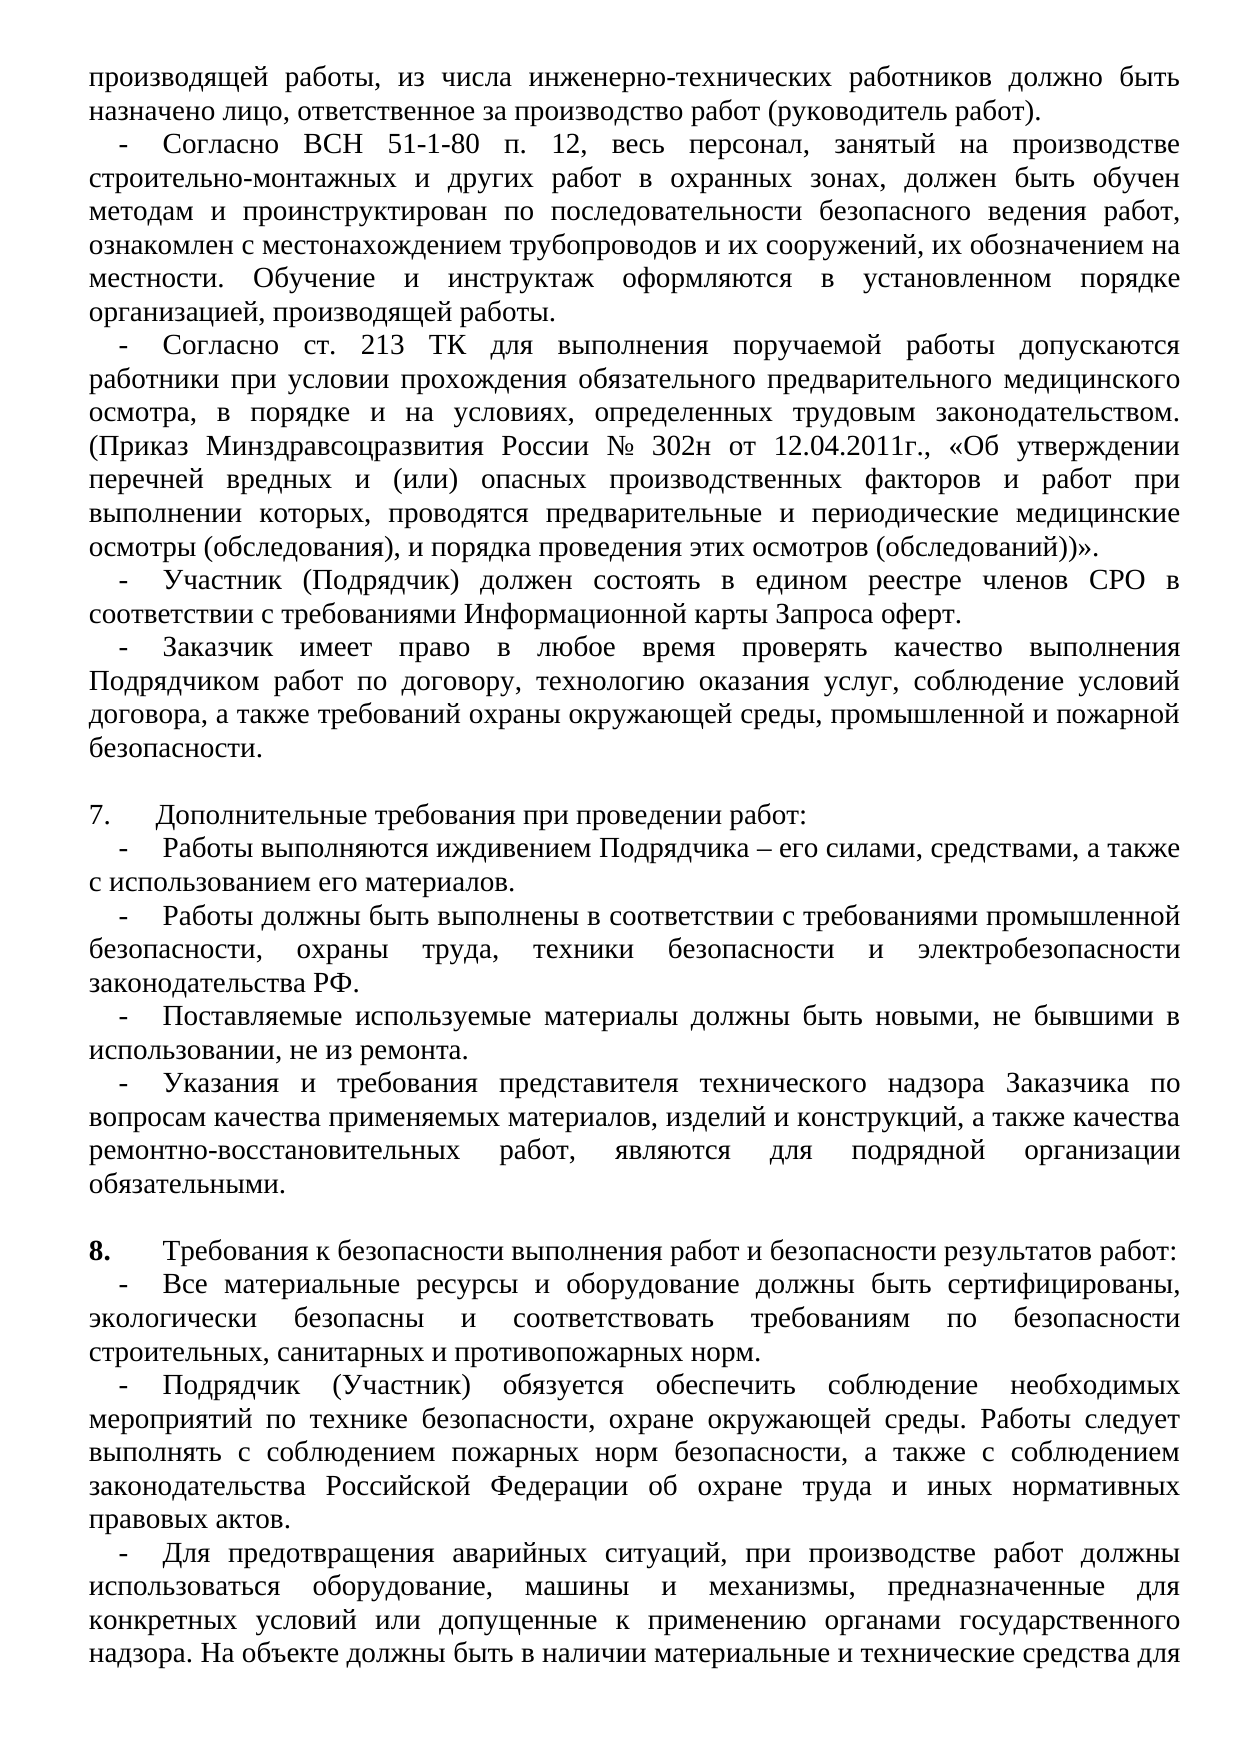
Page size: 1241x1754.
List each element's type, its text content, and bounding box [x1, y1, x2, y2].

list Указания и требования представителя технического надзора Заказчика по вопросам качества применяемых материалов, изделий и конструкций, а также качества ремонтно-восстановительных работ, являются для подрядной организации обязательными. [89, 1065, 1181, 1199]
list Работы должны быть выполнены в соответствии с требованиями промышленной безопасности, охраны труда, техники безопасности и электробезопасности законодательства РФ. [89, 898, 1181, 998]
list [89, 59, 1181, 126]
list Поставляемые используемые материалы должны быть новыми, не бывшими в использовании, не из ремонта. [89, 998, 1181, 1065]
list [89, 1535, 1181, 1669]
list Подрядчик (Участник) обязуется обеспечить соблюдение необходимых мероприятий по технике безопасности, охране окружающей среды. Работы следует выполнять с соблюдением пожарных норм безопасности, а также с соблюдением законодательства Российской Федерации об охране труда и иных нормативных правовых актов. [89, 1367, 1181, 1535]
list Требования к безопасности выполнения работ и безопасности результатов работ: [89, 1233, 1181, 1267]
list Заказчик имеет право в любое время проверять качество выполнения Подрядчиком работ по договору, технологию оказания услуг, соблюдение условий договора, а также требований охраны окружающей среды, промышленной и пожарной безопасности. [89, 629, 1181, 763]
list Участник (Подрядчик) должен состоять в едином реестре членов СРО в соответствии с требованиями Информационной карты Запроса оферт. [89, 562, 1181, 629]
list Все материальные ресурсы и оборудование должны быть сертифицированы, экологически безопасны и соответствовать требованиям по безопасности строительных, санитарных и противопожарных норм. [89, 1267, 1181, 1367]
list Дополнительные требования при проведении работ: [89, 797, 1181, 831]
list Работы выполняются иждивением Подрядчика – его силами, средствами, а также с использованием его материалов. [89, 831, 1181, 898]
list Согласно ВСН 51-1-80 п. 12, весь персонал, занятый на производстве строительно-монтажных и других работ в охранных зонах, должен быть обучен методам и проинструктирован по последовательности безопасного ведения работ, ознакомлен с местонахождением трубопроводов и их сооружений, их обозначением на местности. Обучение и инструктаж оформляются в установленном порядке организацией, производящей работы. [89, 126, 1181, 327]
list Согласно ст. 213 ТК для выполнения поручаемой работы допускаются работники при условии прохождения обязательного предварительного медицинского осмотра, в порядке и на условиях, определенных трудовым законодательством. (Приказ Минздравсоцразвития России № 302н от 12.04.2011г., «Об утверждении перечней вредных и (или) опасных производственных факторов и работ при выполнении которых, проводятся предварительные и периодические медицинские осмотры (обследования), и порядка проведения этих осмотров (обследований))». [89, 327, 1181, 562]
